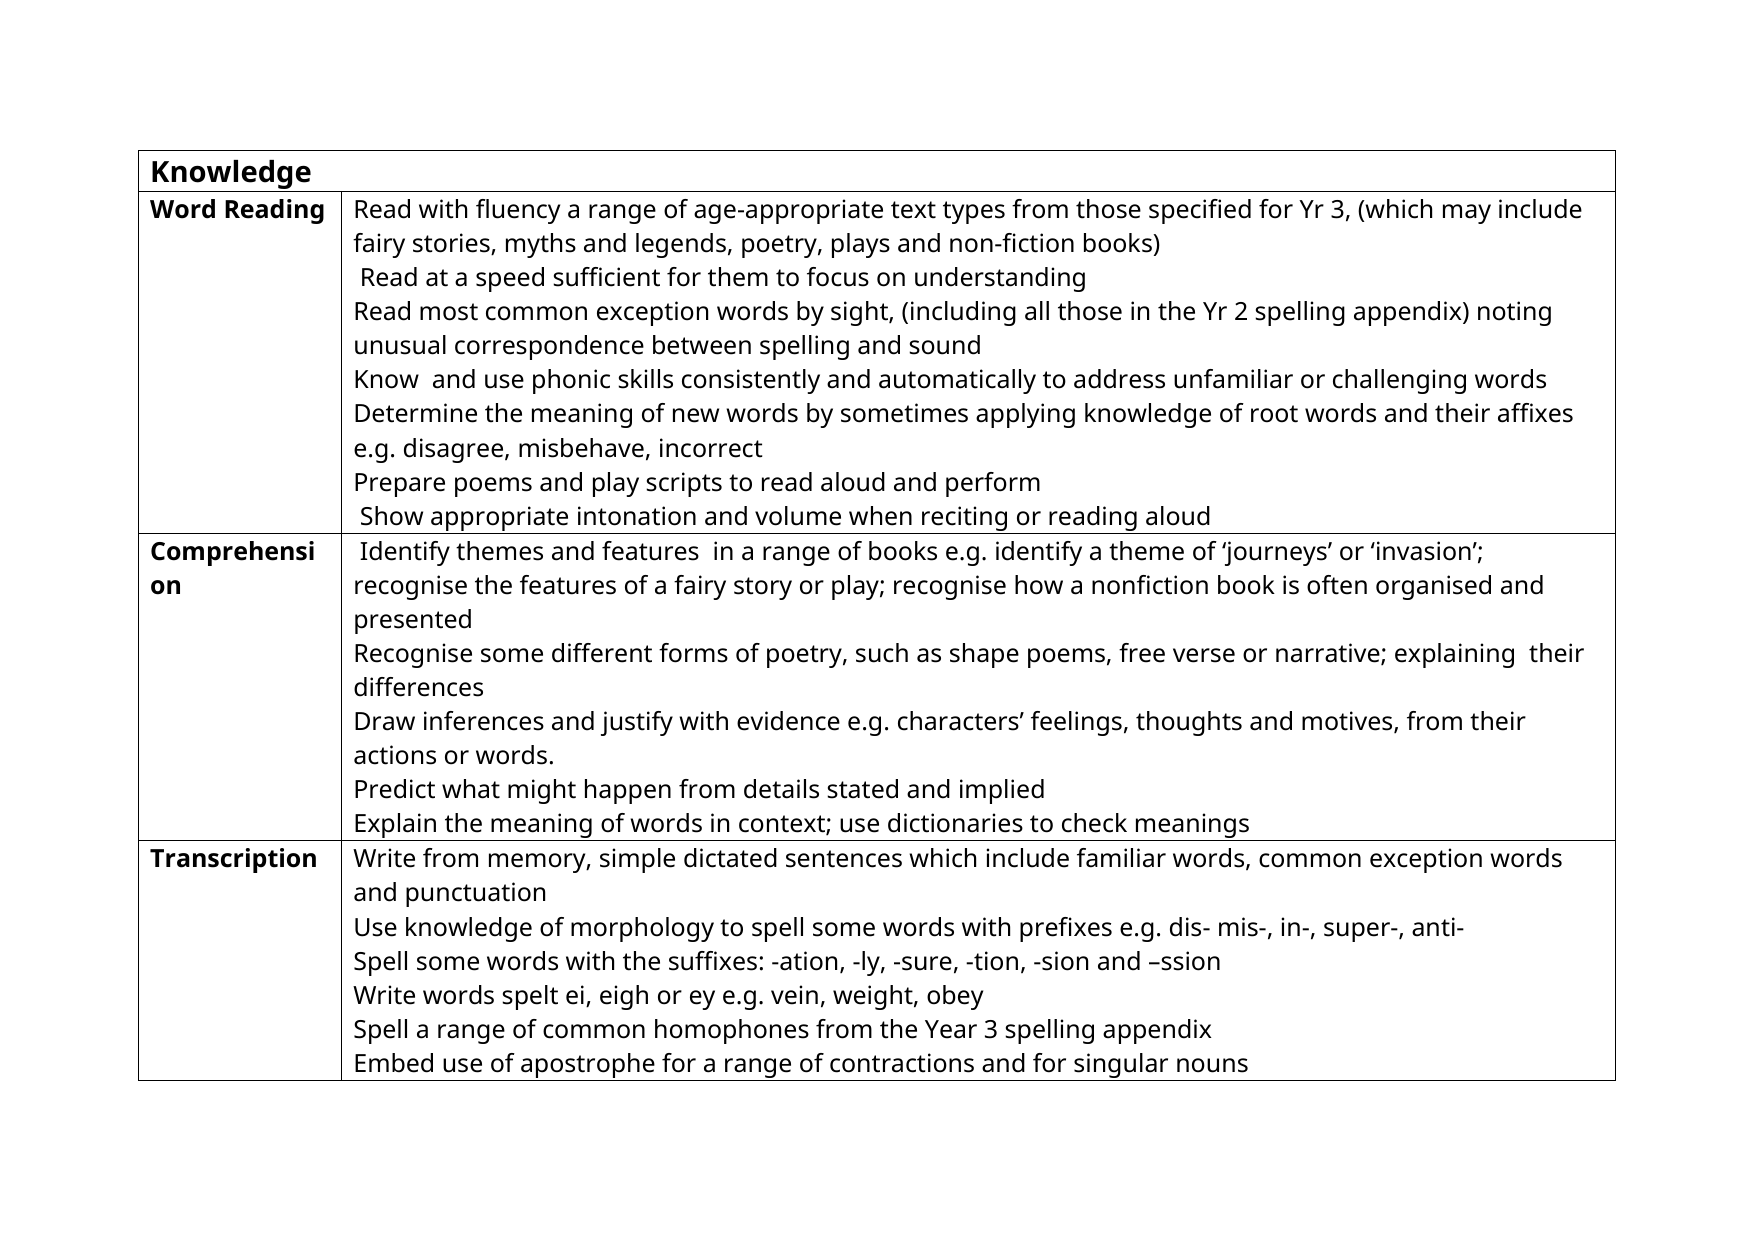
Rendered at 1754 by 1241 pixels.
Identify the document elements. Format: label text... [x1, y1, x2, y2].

table_cell Word Reading [139, 192, 341, 532]
table_cell Identify themes and features in a range of books e.g. identify a theme of ‘journeys’ or ‘invasion’; recognise the features of a fairy story or play; recognise how a nonfiction book is often organised and presented Recognise some different forms of poetry, such as shape poems, free verse or narrative; explaining their differences Draw inferences and justify with evidence e.g. characters’ feelings, thoughts and motives, from their actions or words. Predict what might happen from details stated and implied Explain the meaning of words in context; use dictionaries to check meanings [342, 534, 1615, 840]
table_cell Read with fluency a range of age-appropriate text types from those specified for Yr 3, (which may include fairy stories, myths and legends, poetry, plays and non-fiction books) Read at a speed sufficient for them to focus on understanding Read most common exception words by sight, (including all those in the Yr 2 spelling appendix) noting unusual correspondence between spelling and sound Know and use phonic skills consistently and automatically to address unfamiliar or challenging words Determine the meaning of new words by sometimes applying knowledge of root words and their affixes e.g. disagree, misbehave, incorrect Prepare poems and play scripts to read aloud and perform Show appropriate intonation and volume when reciting or reading aloud [342, 192, 1615, 532]
table_header Knowledge [139, 151, 1615, 191]
table_cell Comprehension [139, 534, 341, 840]
table_cell Transcription [139, 841, 341, 1079]
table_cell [342, 841, 1615, 1079]
